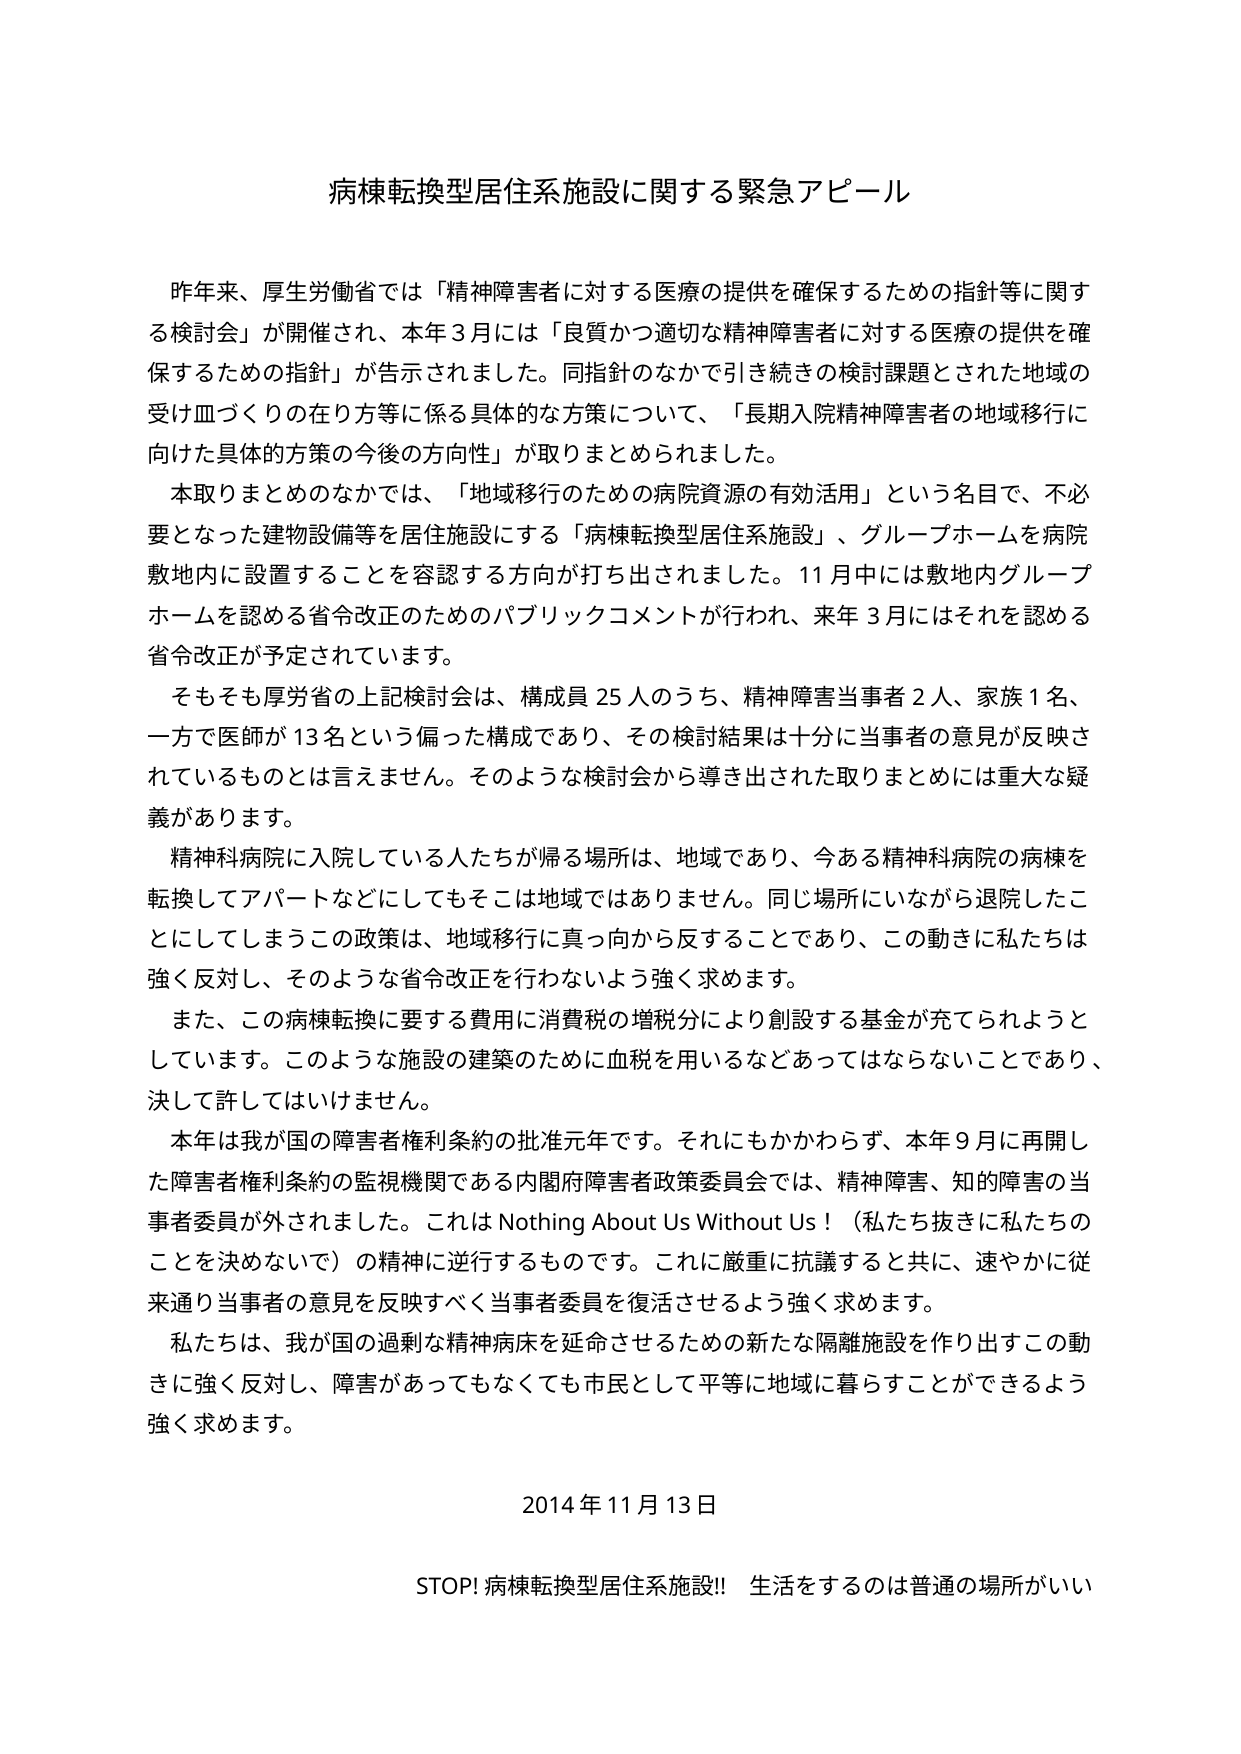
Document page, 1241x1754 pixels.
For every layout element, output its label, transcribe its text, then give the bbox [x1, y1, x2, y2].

text 私たちは、我が国の過剰な精神病床を延命させるための新たな隔離施設を作り出すこの動きに強く反対し、障害があってもなくても市民として平等に地域に暮らすことができるよう強く求めます。 [148, 1322, 1092, 1443]
text 2014年11月13日 [148, 1483, 1092, 1524]
text 精神科病院に入院している人たちが帰る場所は、地域であり、今ある精神科病院の病棟を転換してアパートなどにしてもそこは地域ではありません。同じ場所にいながら退院したことにしてしまうこの政策は、地域移行に真っ向から反することであり、この動きに私たちは強く反対し、そのような省令改正を行わないよう強く求めます。 [148, 837, 1092, 998]
text そもそも厚労省の上記検討会は、構成員25人のうち、精神障害当事者2人、家族1名、一方で医師が13名という偏った構成であり、その検討結果は十分に当事者の意見が反映されているものとは言えません。そのような検討会から導き出された取りまとめには重大な疑義があります。 [148, 675, 1092, 837]
text 本年は我が国の障害者権利条約の批准元年です。それにもかかわらず、本年９月に再開した障害者権利条約の監視機関である内閣府障害者政策委員会では、精神障害、知的障害の当事者委員が外されました。これはNothing About Us Without Us！（私たち抜きに私たちのことを決めないで）の精神に逆行するものです。これに厳重に抗議すると共に、速やかに従来通り当事者の意見を反映すべく当事者委員を復活させるよう強く求めます。 [148, 1119, 1092, 1322]
text 昨年来、厚生労働省では「精神障害者に対する医療の提供を確保するための指針等に関する検討会」が開催され、本年３月には「良質かつ適切な精神障害者に対する医療の提供を確保するための指針」が告示されました。同指針のなかで引き続きの検討課題とされた地域の受け皿づくりの在り方等に係る具体的な方策について、「長期入院精神障害者の地域移行に向けた具体的方策の今後の方向性」が取りまとめられました。 [148, 271, 1092, 473]
text STOP! 病棟転換型居住系施設!! 生活をするのは普通の場所がいい [148, 1564, 1092, 1604]
text また、この病棟転換に要する費用に消費税の増税分により創設する基金が充てられようとしています。このような施設の建築のために血税を用いるなどあってはならないことであり、決して許してはいけません。 [148, 998, 1092, 1119]
text 病棟転換型居住系施設に関する緊急アピール [148, 149, 1092, 230]
text 本取りまとめのなかでは、「地域移行のための病院資源の有効活用」という名目で、不必要となった建物設備等を居住施設にする「病棟転換型居住系施設」、グループホームを病院敷地内に設置することを容認する方向が打ち出されました。11月中には敷地内グループホームを認める省令改正のためのパブリックコメントが行われ、来年3月にはそれを認める省令改正が予定されています。 [148, 473, 1092, 675]
